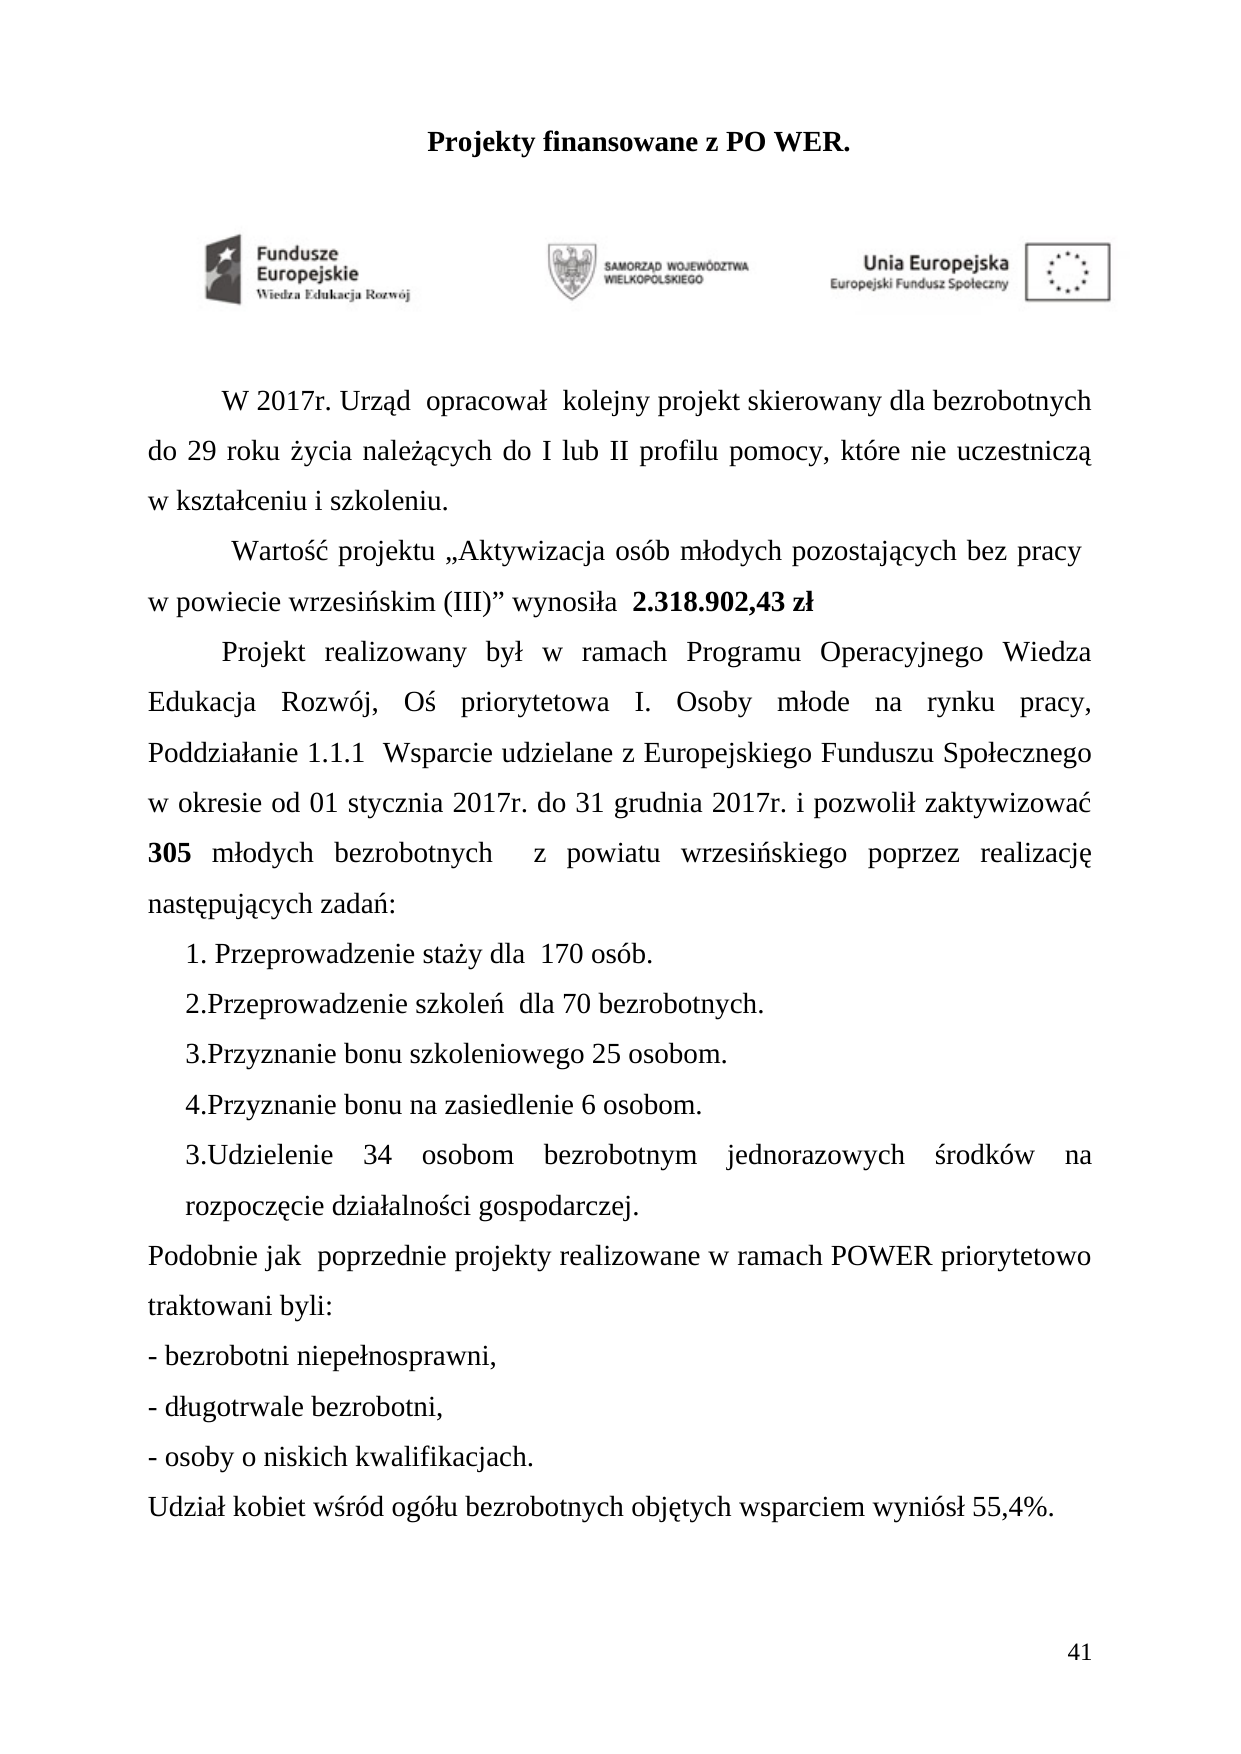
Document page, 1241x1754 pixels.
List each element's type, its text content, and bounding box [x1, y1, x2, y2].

text Projekt realizowany był w ramach Programu Operacyjnego Wiedza Edukacja Rozwój, Oś priorytetowa I. Osoby młode na rynku pracy, Poddziałanie 1.1.1 Wsparcie udzielane z Europejskiego Funduszu Społecznego w okresie od 01 stycznia 2017r. do 31 grudnia 2017r. i pozwolił zaktywizować 305 młodych bezrobotnych z powiatu wrzesińskiego poprzez realizację następujących zadań: [148, 634, 1092, 919]
text 1. Przeprowadzenie staży dla 170 osób. [185, 936, 1092, 969]
text 3.Przyznanie bonu szkoleniowego 25 osobom. [185, 1037, 1092, 1070]
list Projekty finansowane z PO WER. [185, 124, 1092, 158]
text Udział kobiet wśród ogółu bezrobotnych objętych wsparciem wyniósł 55,4%. [148, 1489, 1092, 1523]
text 4.Przyznanie bonu na zasiedlenie 6 osobom. [185, 1087, 1092, 1121]
text - długotrwale bezrobotni, [148, 1389, 1092, 1422]
text - osoby o niskich kwalifikacjach. [148, 1439, 1092, 1473]
text - bezrobotni niepełnosprawni, [148, 1338, 1092, 1372]
text 3.Udzielenie 34 osobom bezrobotnym jednorazowych środków na rozpoczęcie działalności gospodarczej. [185, 1137, 1092, 1221]
text Podobnie jak poprzednie projekty realizowane w ramach POWER priorytetowo traktowani byli: [148, 1238, 1092, 1322]
text 2.Przeprowadzenie szkoleń dla 70 bezrobotnych. [185, 986, 1092, 1020]
text Wartość projektu „Aktywizacja osób młodych pozostających bez pracy w powiecie wrzesińskim (III)” wynosiła 2.318.902,43 zł [148, 533, 1092, 617]
text W 2017r. Urząd opracował kolejny projekt skierowany dla bezrobotnych do 29 roku życia należących do I lub II profilu pomocy, które nie uczestniczą w kształceniu i szkoleniu. [148, 383, 1092, 517]
picture [185, 224, 1130, 318]
